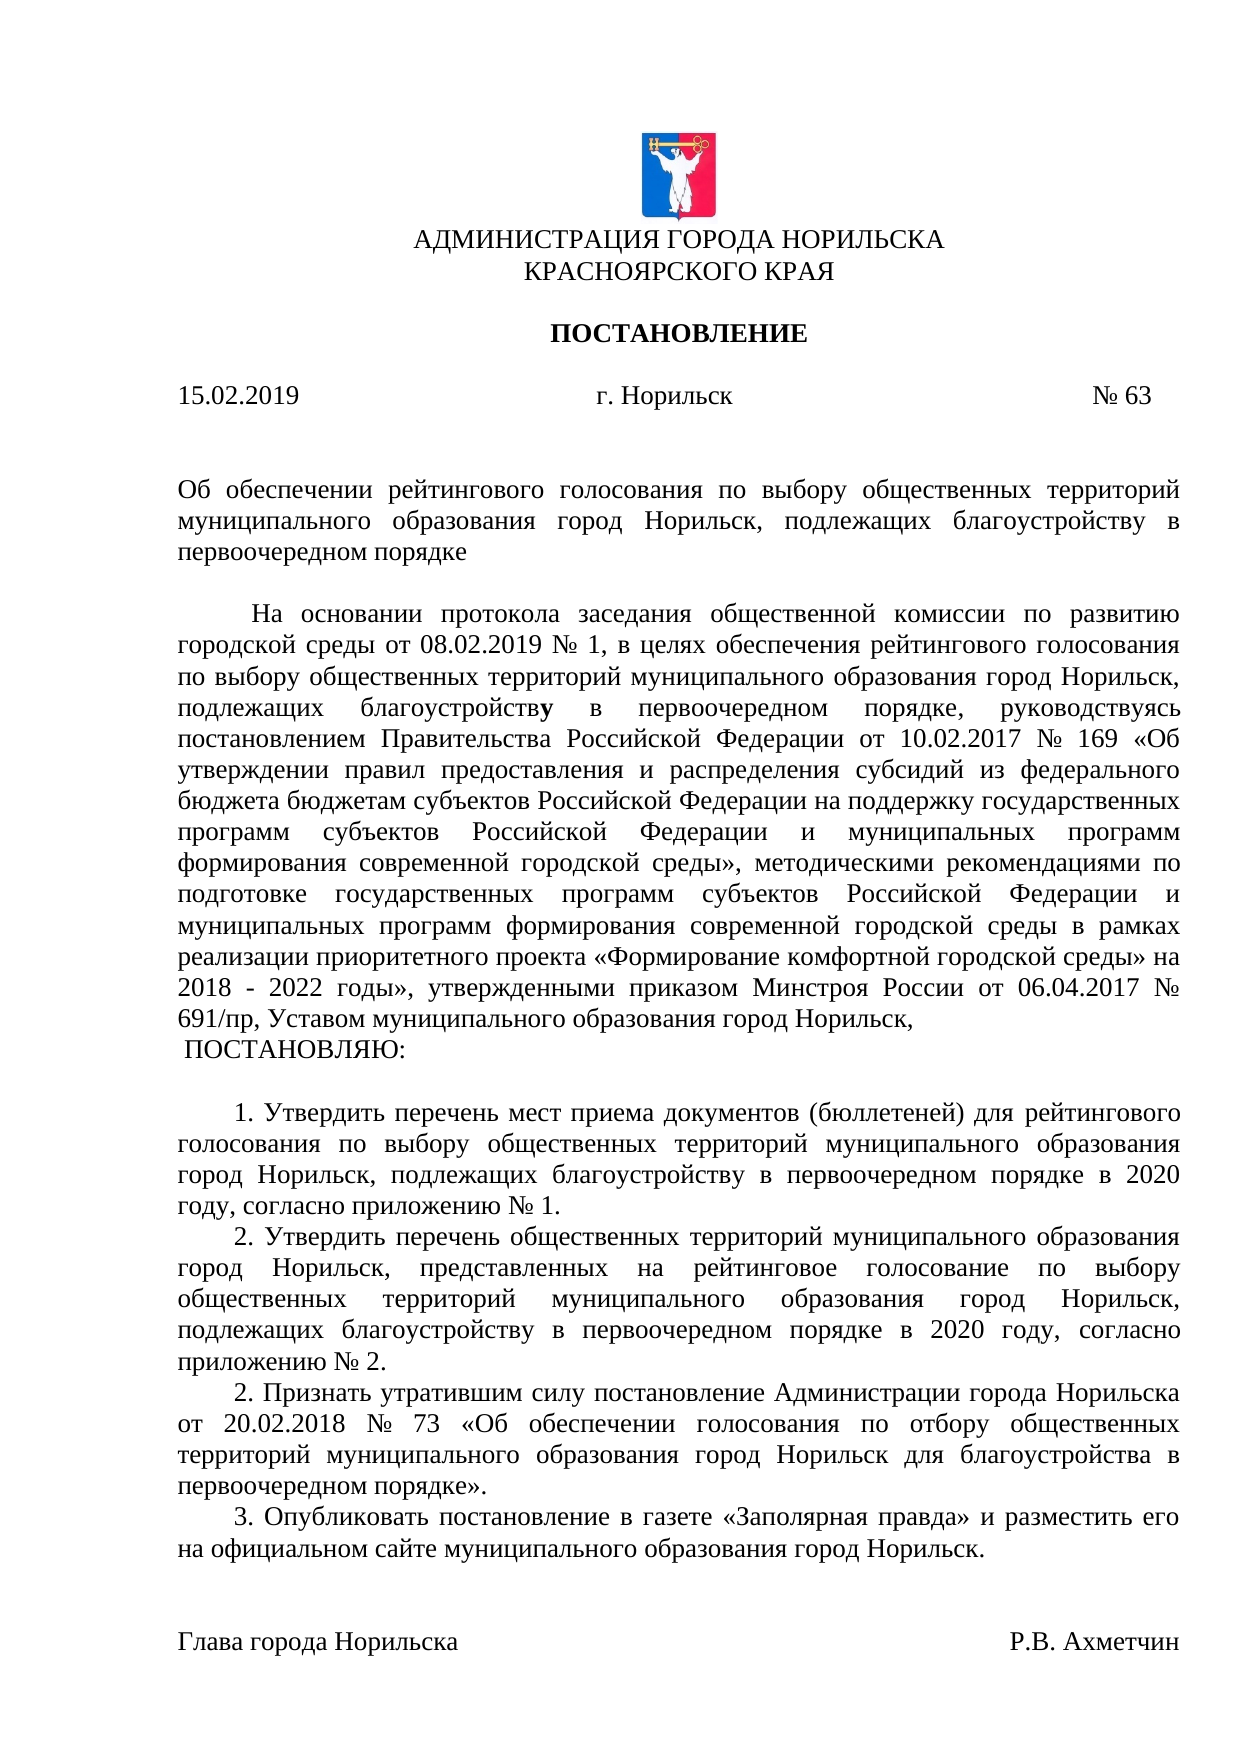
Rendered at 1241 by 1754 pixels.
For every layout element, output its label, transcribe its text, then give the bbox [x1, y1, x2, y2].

text ПОСТАНОВЛЕНИЕ [177, 317, 1181, 348]
text 3. Опубликовать постановление в газете «Заполярная правда» и разместить его на официальном сайте муниципального образования город Норильск. [177, 1501, 1181, 1563]
text 1. Утвердить перечень мест приема документов (бюллетеней) для рейтингового голосования по выбору общественных территорий муниципального образования город Норильск, подлежащих благоустройству в первоочередном порядке в 2020 году, согласно приложению № 1. [177, 1096, 1181, 1220]
text Глава города Норильска Р.В. Ахметчин [177, 1625, 1181, 1656]
text 2. Утвердить перечень общественных территорий муниципального образования город Норильск, представленных на рейтинговое голосование по выбору общественных территорий муниципального образования город Норильск, подлежащих благоустройству в первоочередном порядке в 2020 году, согласно приложению № 2. [177, 1220, 1181, 1376]
text АДМИНИСТРАЦИЯ ГОРОДА НОРИЛЬСКА [177, 223, 1181, 255]
title Об обеспечении рейтингового голосования по выбору общественных территорий муниципального образования город Норильск, подлежащих благоустройству в первоочередном порядке [177, 473, 1181, 566]
text 2. Признать утратившим силу постановление Администрации города Норильска от 20.02.2018 № 73 «Об обеспечении голосования по отбору общественных территорий муниципального образования город Норильск для благоустройства в первоочередном порядке». [177, 1376, 1181, 1501]
text На основании протокола заседания общественной комиссии по развитию городской среды от 08.02.2019 № 1, в целях обеспечения рейтингового голосования по выбору общественных территорий муниципального образования город Норильск, подлежащих благоустройству в первоочередном порядке, руководствуясь постановлением Правительства Российской Федерации от 10.02.2017 № 169 «Об утверждении правил предоставления и распределения субсидий из федерального бюджета бюджетам субъектов Российской Федерации на поддержку государственных программ субъектов Российской Федерации и муниципальных программ формирования современной городской среды», методическими рекомендациями по подготовке государственных программ субъектов Российской Федерации и муниципальных программ формирования современной городской среды в рамках реализации приоритетного проекта «Формирование комфортной городской среды» на 2018 - 2022 годы», утвержденными приказом Минстроя России от 06.04.2017 № 691/пр, Уставом муниципального образования город Норильск, [177, 597, 1181, 1033]
text ПОСТАНОВЛЯЮ: [177, 1033, 1181, 1064]
text КРАСНОЯРСКОГО КРАЯ [177, 255, 1181, 286]
picture [640, 131, 718, 224]
text 15.02.2019 г. Норильск № 63 [177, 379, 1181, 410]
